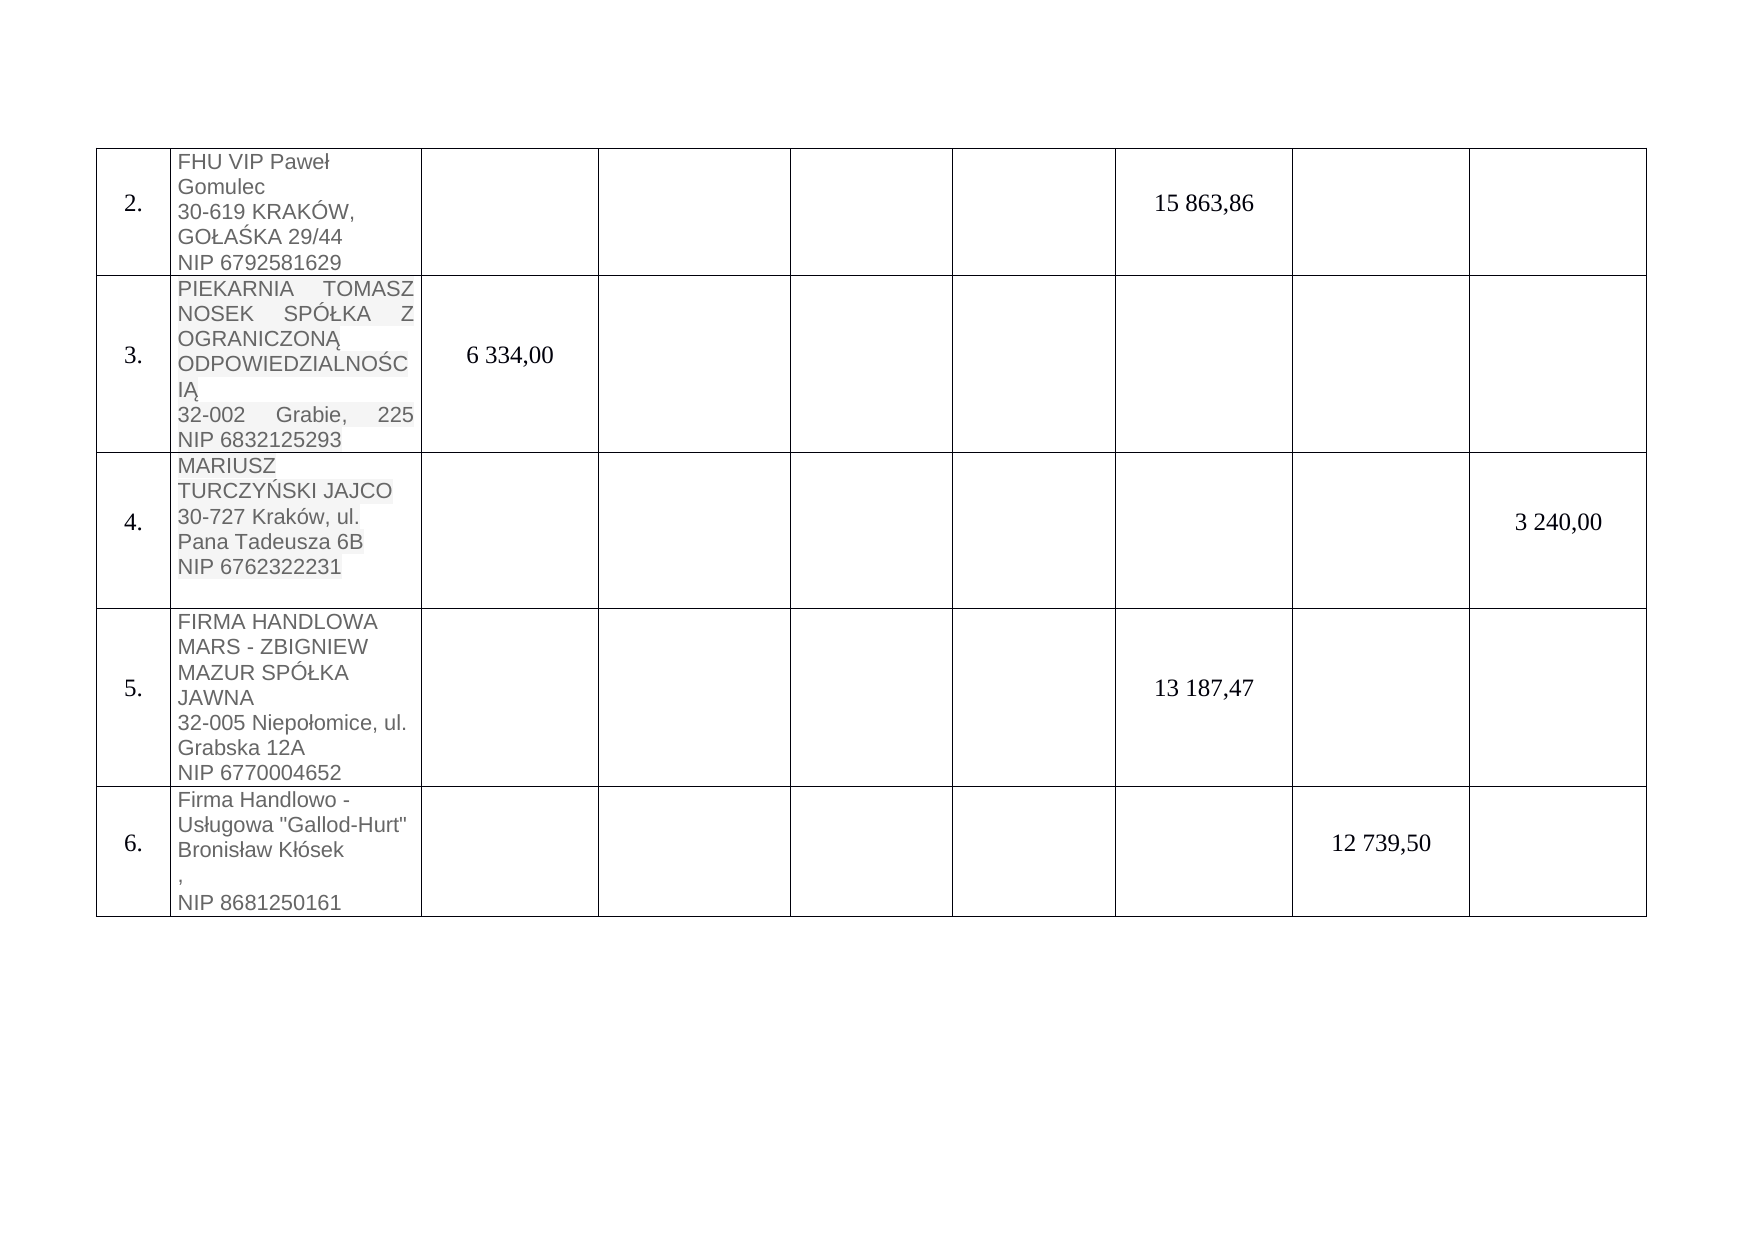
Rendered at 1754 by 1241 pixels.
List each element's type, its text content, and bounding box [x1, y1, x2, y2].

table_cell 13 187,47 [1116, 609, 1292, 786]
table_cell Firma Handlowo - Usługowa "Gallod-Hurt" Bronisław Kłósek , NIP 8681250161 [171, 787, 421, 916]
table_cell [953, 149, 1115, 275]
table_cell [1470, 149, 1646, 275]
table_cell [1470, 787, 1646, 916]
table_cell [422, 787, 598, 916]
table_cell [953, 609, 1115, 786]
table_cell [953, 453, 1115, 608]
table_cell [1293, 149, 1469, 275]
table_cell 4. [97, 453, 170, 608]
table_cell 3. [97, 276, 170, 452]
table_cell [422, 609, 598, 786]
table_cell PIEKARNIA TOMASZ NOSEK SPÓŁKA Z OGRANICZONĄ ODPOWIEDZIALNOŚCIĄ 32-002 Grabie, 225 NIP 6832125293 [198, 276, 421, 452]
table_cell [1293, 609, 1469, 786]
table_cell [599, 609, 790, 786]
table_cell [953, 276, 1115, 452]
table_cell 2. [97, 149, 170, 275]
table_cell [791, 609, 952, 786]
table_cell [1116, 453, 1292, 608]
table_cell 6. [97, 787, 170, 916]
table_cell [1293, 453, 1469, 608]
table_cell 5. [97, 609, 170, 786]
table_cell [1470, 609, 1646, 786]
table_cell [599, 453, 790, 608]
table_cell [1116, 276, 1292, 452]
table_cell 15 863,86 [1116, 149, 1292, 275]
table_cell [599, 149, 790, 275]
table_cell 12 739,50 [1293, 787, 1469, 916]
table_cell [791, 149, 952, 275]
table_cell [791, 276, 952, 452]
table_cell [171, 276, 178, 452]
table_cell [599, 276, 790, 452]
table_cell [422, 453, 598, 608]
table_cell [1470, 276, 1646, 452]
table_cell 6 334,00 [422, 276, 598, 452]
table_cell [791, 787, 952, 916]
table_cell FHU VIP Paweł Gomulec 30-619 KRAKÓW, GOŁAŚKA 29/44 NIP 6792581629 [171, 149, 421, 275]
table_cell [791, 453, 952, 608]
table_cell 3 240,00 [1470, 453, 1646, 608]
table_cell FIRMA HANDLOWA MARS - ZBIGNIEW MAZUR SPÓŁKA JAWNA 32-005 Niepołomice, ul. Grabska 12A NIP 6770004652 [171, 609, 421, 786]
table_cell [1116, 787, 1292, 916]
table_cell [422, 149, 598, 275]
table_cell [1293, 276, 1469, 452]
table_cell [953, 787, 1115, 916]
table_cell [599, 787, 790, 916]
table_cell MARIUSZ TURCZYŃSKI JAJCO 30-727 Kraków, ul. Pana Tadeusza 6B NIP 6762322231 [171, 453, 421, 608]
